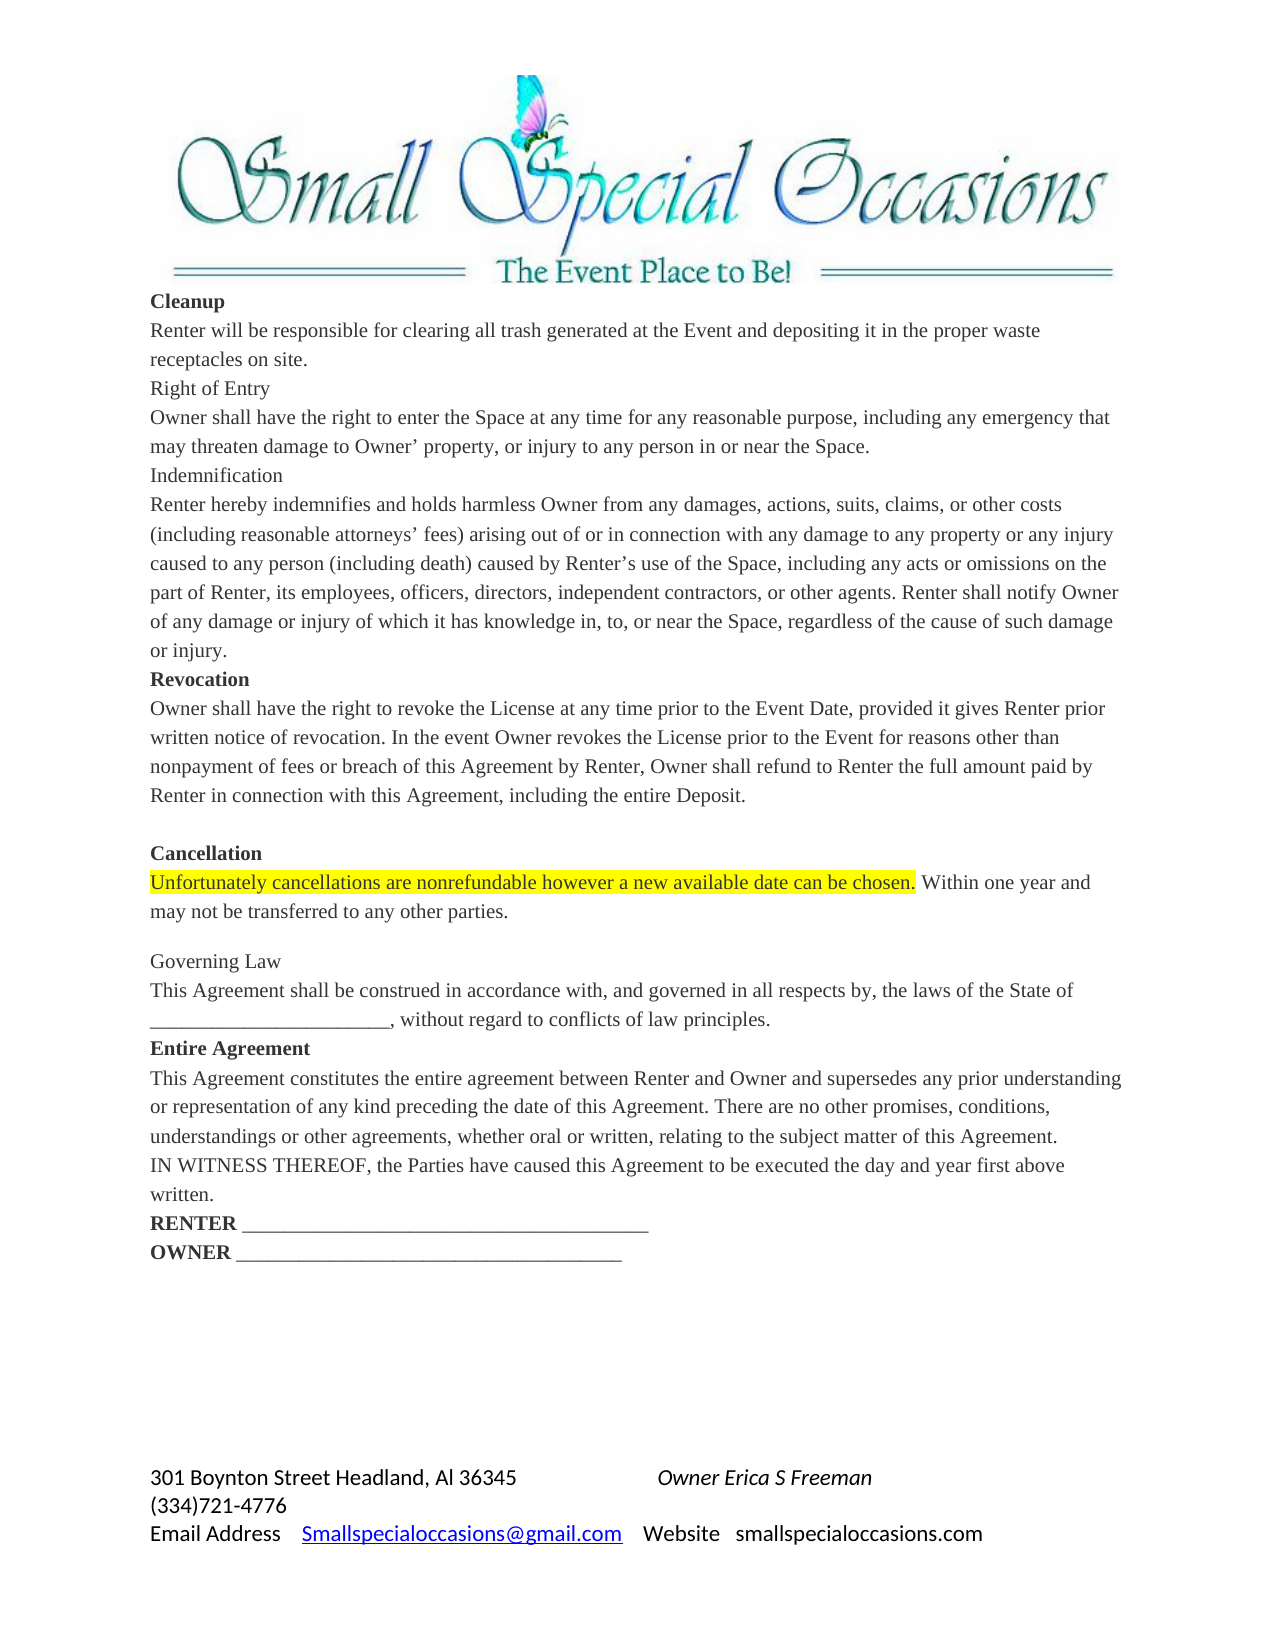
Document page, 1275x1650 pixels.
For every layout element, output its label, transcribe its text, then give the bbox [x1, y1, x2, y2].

picture [150, 75, 1125, 284]
text Governing Law This Agreement shall be construed in accordance with, and governed in all respects by, the laws of the State of _______________________, without regard to conflicts of law principles. Entire Agreement This Agreement constitutes the entire agreement between Renter and Owner and supersedes any prior understanding or representation of any kind preceding the date of this Agreement. There are no other promises, conditions, understandings or other agreements, whether oral or written, relating to the subject matter of this Agreement. IN WITNESS THEREOF, the Parties have caused this Agreement to be executed the day and year first above written. RENTER _______________________________________ OWNER _____________________________________ [150, 944, 1125, 1293]
